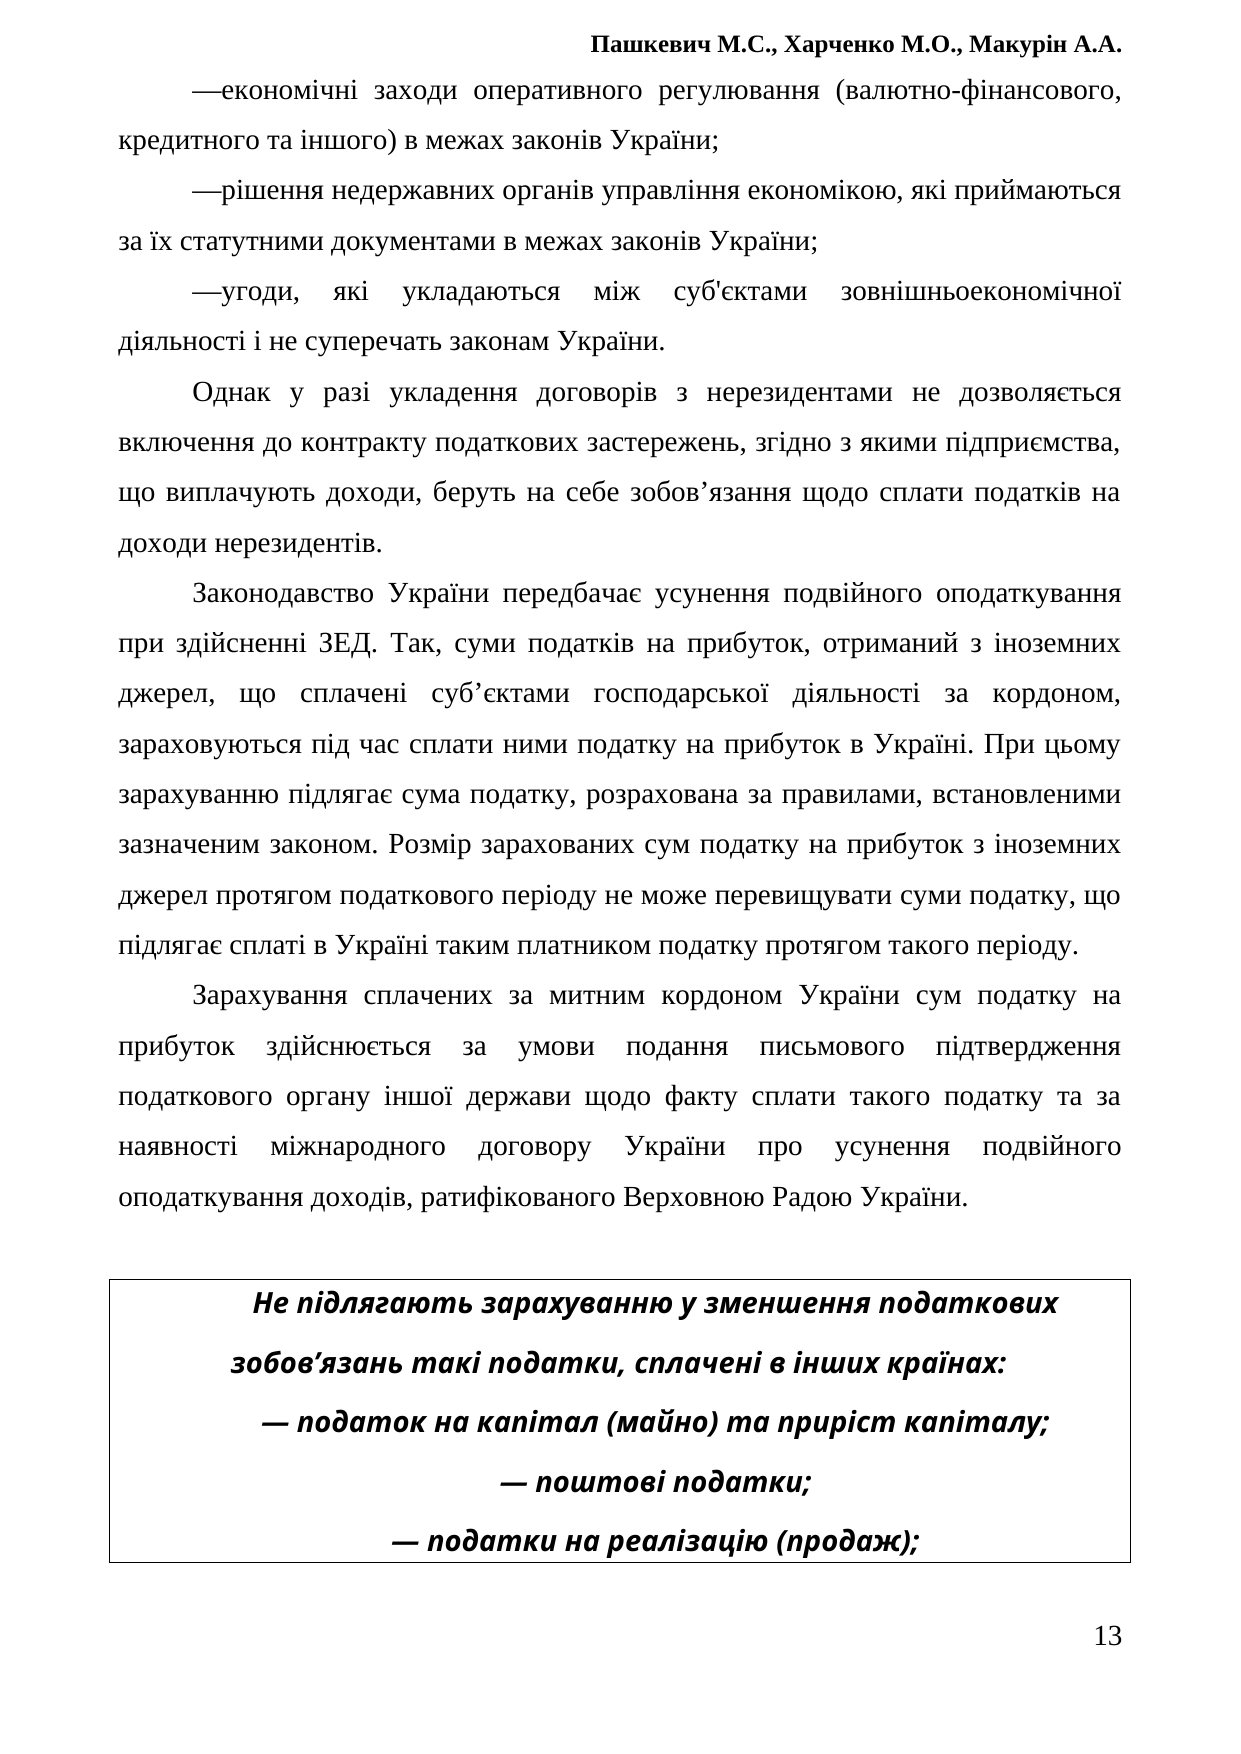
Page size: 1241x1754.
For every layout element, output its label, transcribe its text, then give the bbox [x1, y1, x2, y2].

text Зарахування сплачених за митним кордоном України сум податку на прибуток здійснюється за умови подання письмового підтвердження податкового органу іншої держави щодо факту сплати такого податку та за наявності міжнародного договору України про усунення подвійного оподаткування доходів, ратифікованого Верховною Радою України. [118, 977, 1122, 1212]
text —рішення недержавних органів управління економікою, які приймаються за їх статутними документами в межах законів України; [118, 172, 1122, 256]
text —угоди, які укладаються між суб'єктами зовнішньоекономічної діяльності і не суперечать законам України. [118, 273, 1122, 357]
text — поштові податки; [110, 1458, 1130, 1501]
text —економічні заходи оперативного регулювання (валютно-фінансового, кредитного та іншого) в межах законів України; [118, 72, 1122, 156]
text Однак у разі укладення договорів з нерезидентами не дозволяється включення до контракту податкових застережень, згідно з якими підприємства, що виплачують доходи, беруть на себе зобов’язання щодо сплати податків на доходи нерезидентів. [118, 374, 1122, 558]
text Не підлягають зарахуванню у зменшення податкових зобов’язань такі податки, сплачені в інших країнах: [110, 1280, 1130, 1382]
text — податки на реалізацію (продаж); [110, 1517, 1130, 1562]
text — податок на капітал (майно) та приріст капіталу; [110, 1398, 1130, 1441]
text Законодавство України передбачає усунення подвійного оподаткування при здійсненні ЗЕД. Так, суми податків на прибуток, отриманий з іноземних джерел, що сплачені суб’єктами господарської діяльності за кордоном, зараховуються під час сплати ними податку на прибуток в Україні. При цьому зарахуванню підлягає сума податку, розрахована за правилами, встановленими зазначеним законом. Розмір зарахованих сум податку на прибуток з іноземних джерел протягом податкового періоду не може перевищувати суми податку, що підлягає сплаті в Україні таким платником податку протягом такого періоду. [118, 575, 1122, 961]
